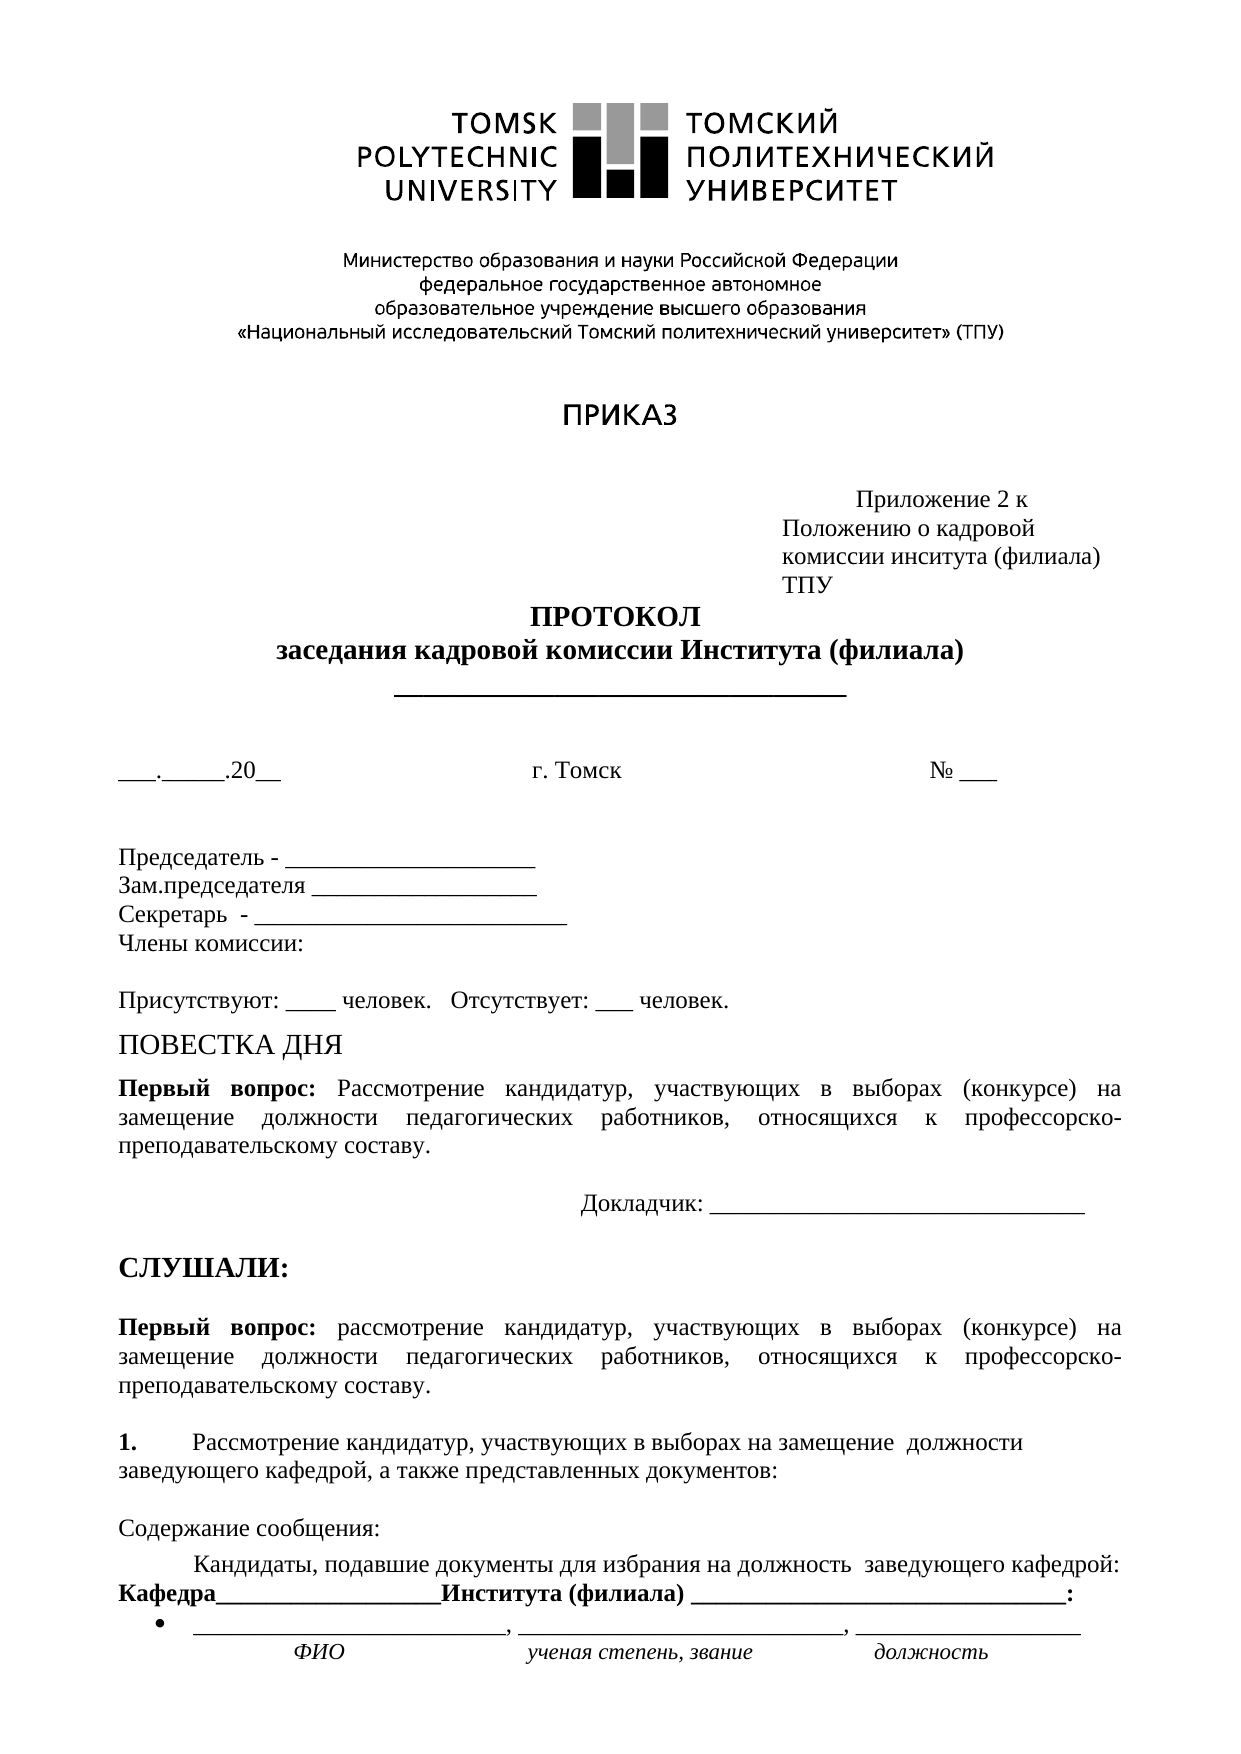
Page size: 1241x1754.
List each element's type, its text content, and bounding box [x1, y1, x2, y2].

text Приложение 2 к Положению о кадровой комиссии инситута (филиала) ТПУ [782, 484, 1122, 599]
text ___._____.20__ г. Томск № ___ [118, 756, 1122, 784]
text Председатель - ____________________ [118, 842, 1122, 871]
text Содержание сообщения: [118, 1513, 1122, 1542]
text Секретарь - _________________________ [118, 899, 1122, 928]
text Протокол [339, 599, 1122, 632]
text Первый вопрос: рассмотрение кандидатур, участвующих в выборах (конкурсе) на замещение должности педагогических работников, относящихся к профессорско-преподавательскому составу. [118, 1312, 1122, 1399]
text ФИО ученая степень, звание должность [193, 1638, 1122, 1664]
text Зам.председателя __________________ [118, 871, 1122, 899]
text Повестка дня [118, 1027, 1122, 1060]
text Присутствуют: ____ человек. Отсутствует: ___ человек. [118, 986, 1122, 1014]
text Кандидаты, подавшие документы для избрания на должность заведующего кафедрой: [193, 1549, 1122, 1578]
list Рассмотрение кандидатур, участвующих в выборах на замещение должности заведующего кафедрой, а также представленных документов: [118, 1427, 1122, 1484]
text Слушали: [118, 1250, 1122, 1284]
text Первый вопрос: Рассмотрение кандидатур, участвующих в выборах (конкурсе) на замещение должности педагогических работников, относящихся к профессорско-преподавательскому составу. [118, 1073, 1122, 1159]
text Члены комиссии: [118, 928, 1122, 957]
text Докладчик: ______________________________ [524, 1188, 1122, 1217]
list _________________________, __________________________, __________________ [156, 1609, 1122, 1638]
text заседания кадровой комиссии Института (филиала) _______________________________ [118, 632, 1122, 699]
text Кафедра__________________Института (филиала) ______________________________: [118, 1578, 1122, 1607]
